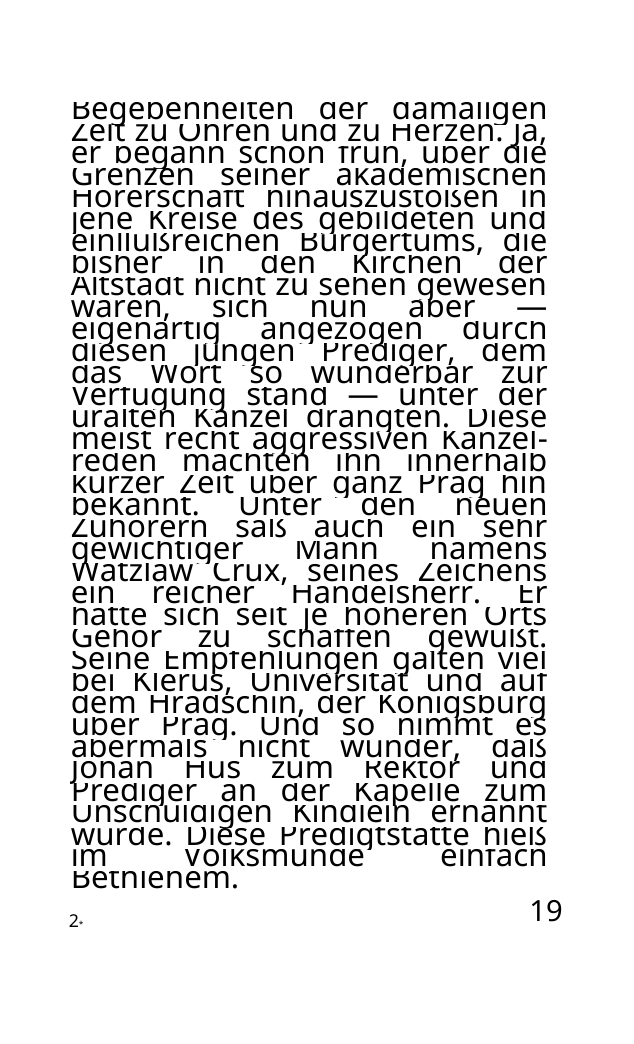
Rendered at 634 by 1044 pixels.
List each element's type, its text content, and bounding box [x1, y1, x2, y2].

text Begebenheiten der damaligen Zeit zu Ohren und zu Herzen. Ja, er begann schon früh, über die Grenzen seiner akademischen Hörerschaft hinauszustoßen in jene Kreise des gebildeten und einllußreichen Bürgertums, die bisher in den Kirchen der Altstadt nicht zu sehen gewesen waren, sich nun aber — eigenartig angezogen durch diesen jungen Prediger, dem das Wort so wunderbar zur Verfügung stand — unter der uralten Kanzel drängten. Diese meist recht aggressiven Kanzelreden machten ihn innerhalb kurzer Zeit über ganz Prag hin bekannt. Unter den neuen Zuhörern saß auch ein sehr gewichtiger Mann namens Watzlaw Crux, seines Zeichens ein reicher Handelsherr. Er hatte sich seit je höheren Orts Gehör zu schaffen gewußt. Seine Empfehlungen galten viel bei Klerus, Universität und auf dem Hradschin, der Königsburg über Prag. Und so nimmt es abermals nicht wunder, daß Johan Hus zum Rektor und Prediger an der Kapelle zum Unschuldigen Kindlein ernannt wurde. Diese Predigtstätte hieß im Volksmunde einfach Bethlehem. [71, 102, 548, 888]
text 19 [529, 898, 562, 927]
text 2* [69, 913, 83, 931]
